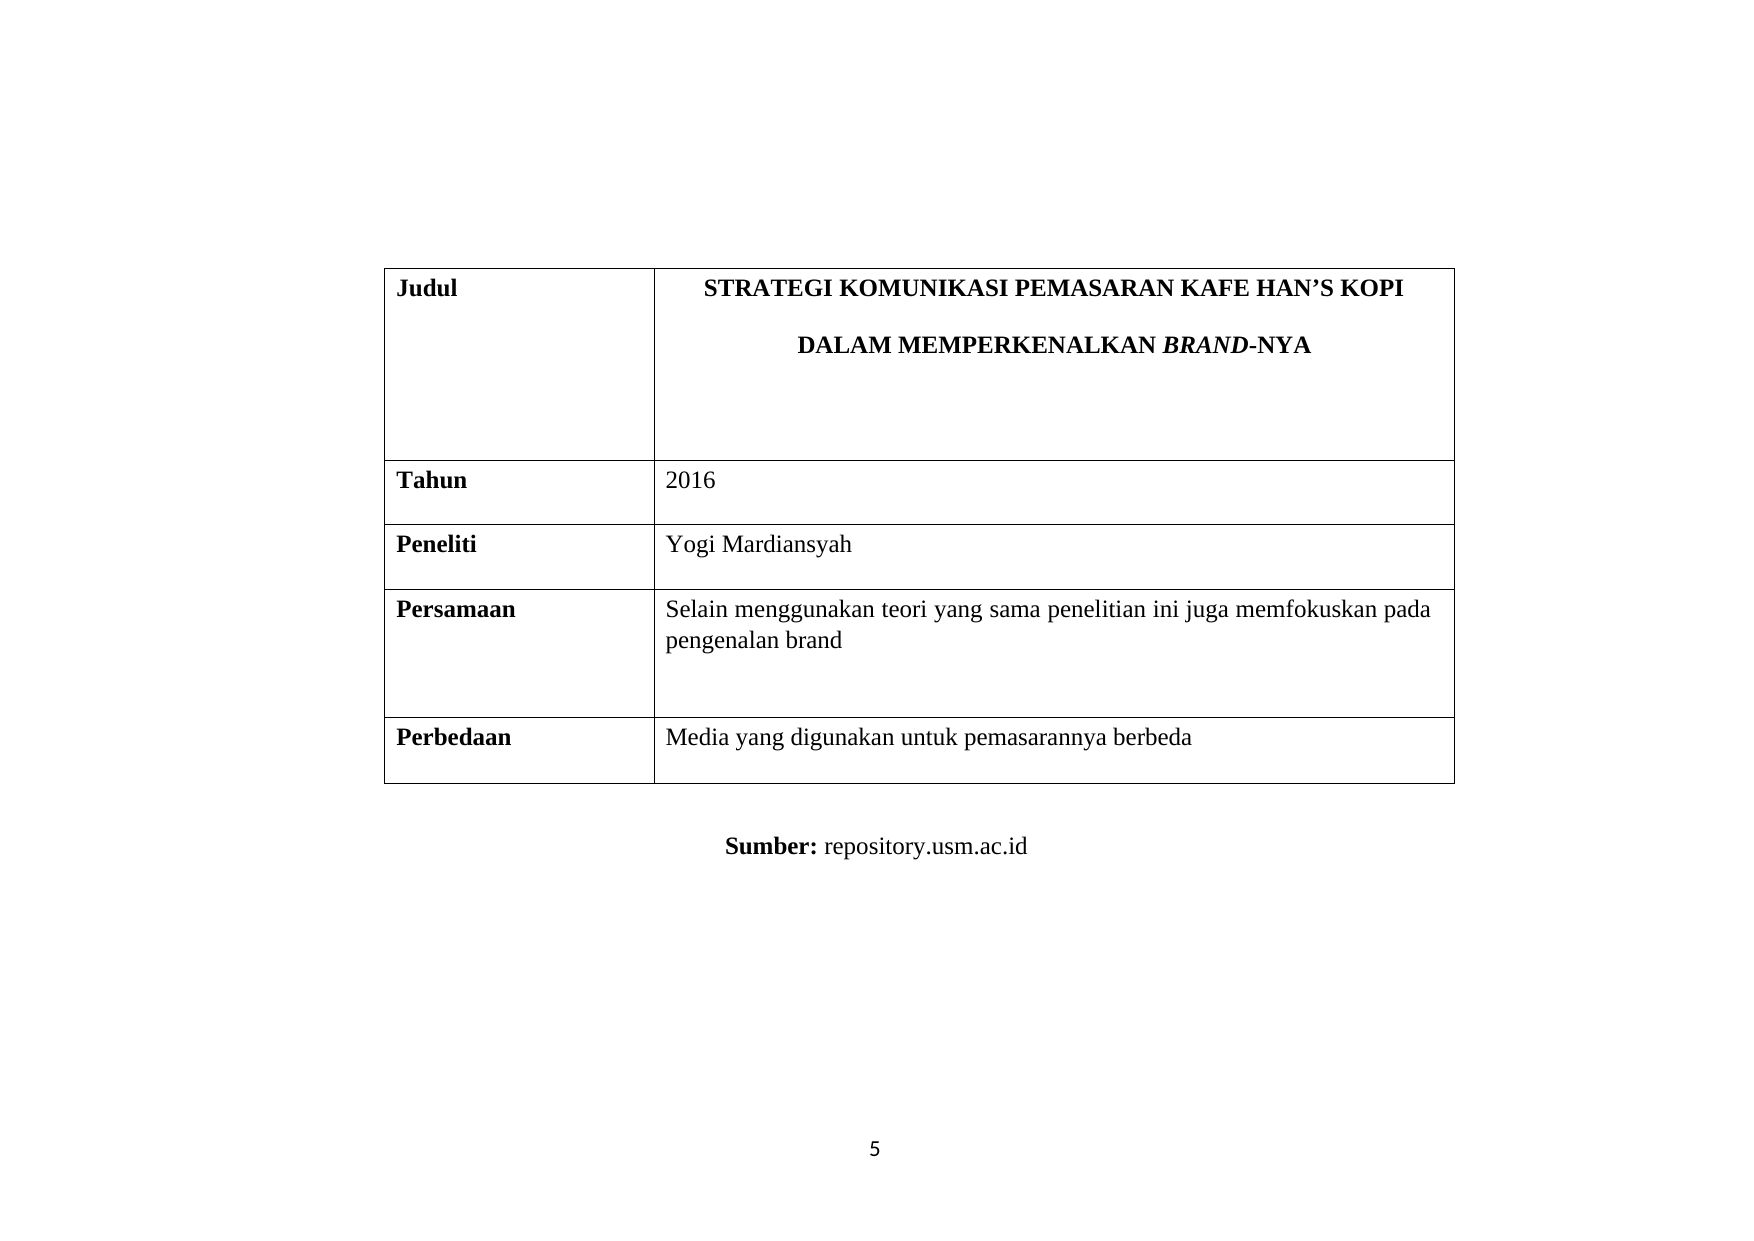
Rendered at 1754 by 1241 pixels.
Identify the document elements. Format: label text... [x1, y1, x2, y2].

table_cell 2016 [655, 461, 1454, 524]
table_header Judul [385, 269, 654, 460]
table_cell Persamaan [385, 590, 654, 717]
table_cell Media yang digunakan untuk pemasarannya berbeda [655, 718, 1454, 782]
table_header STRATEGI KOMUNIKASI PEMASARAN KAFE HAN’S KOPI DALAM MEMPERKENALKAN BRAND-NYA [655, 269, 1454, 460]
table_cell Peneliti [385, 525, 654, 589]
table_cell Selain menggunakan teori yang sama penelitian ini juga memfokuskan pada pengenalan brand [655, 590, 1454, 717]
table_cell Tahun [385, 461, 654, 524]
table_cell Perbedaan [385, 718, 654, 782]
table_cell Yogi Mardiansyah [655, 525, 1454, 589]
text Sumber: repository.usm.ac.id [177, 831, 1027, 859]
